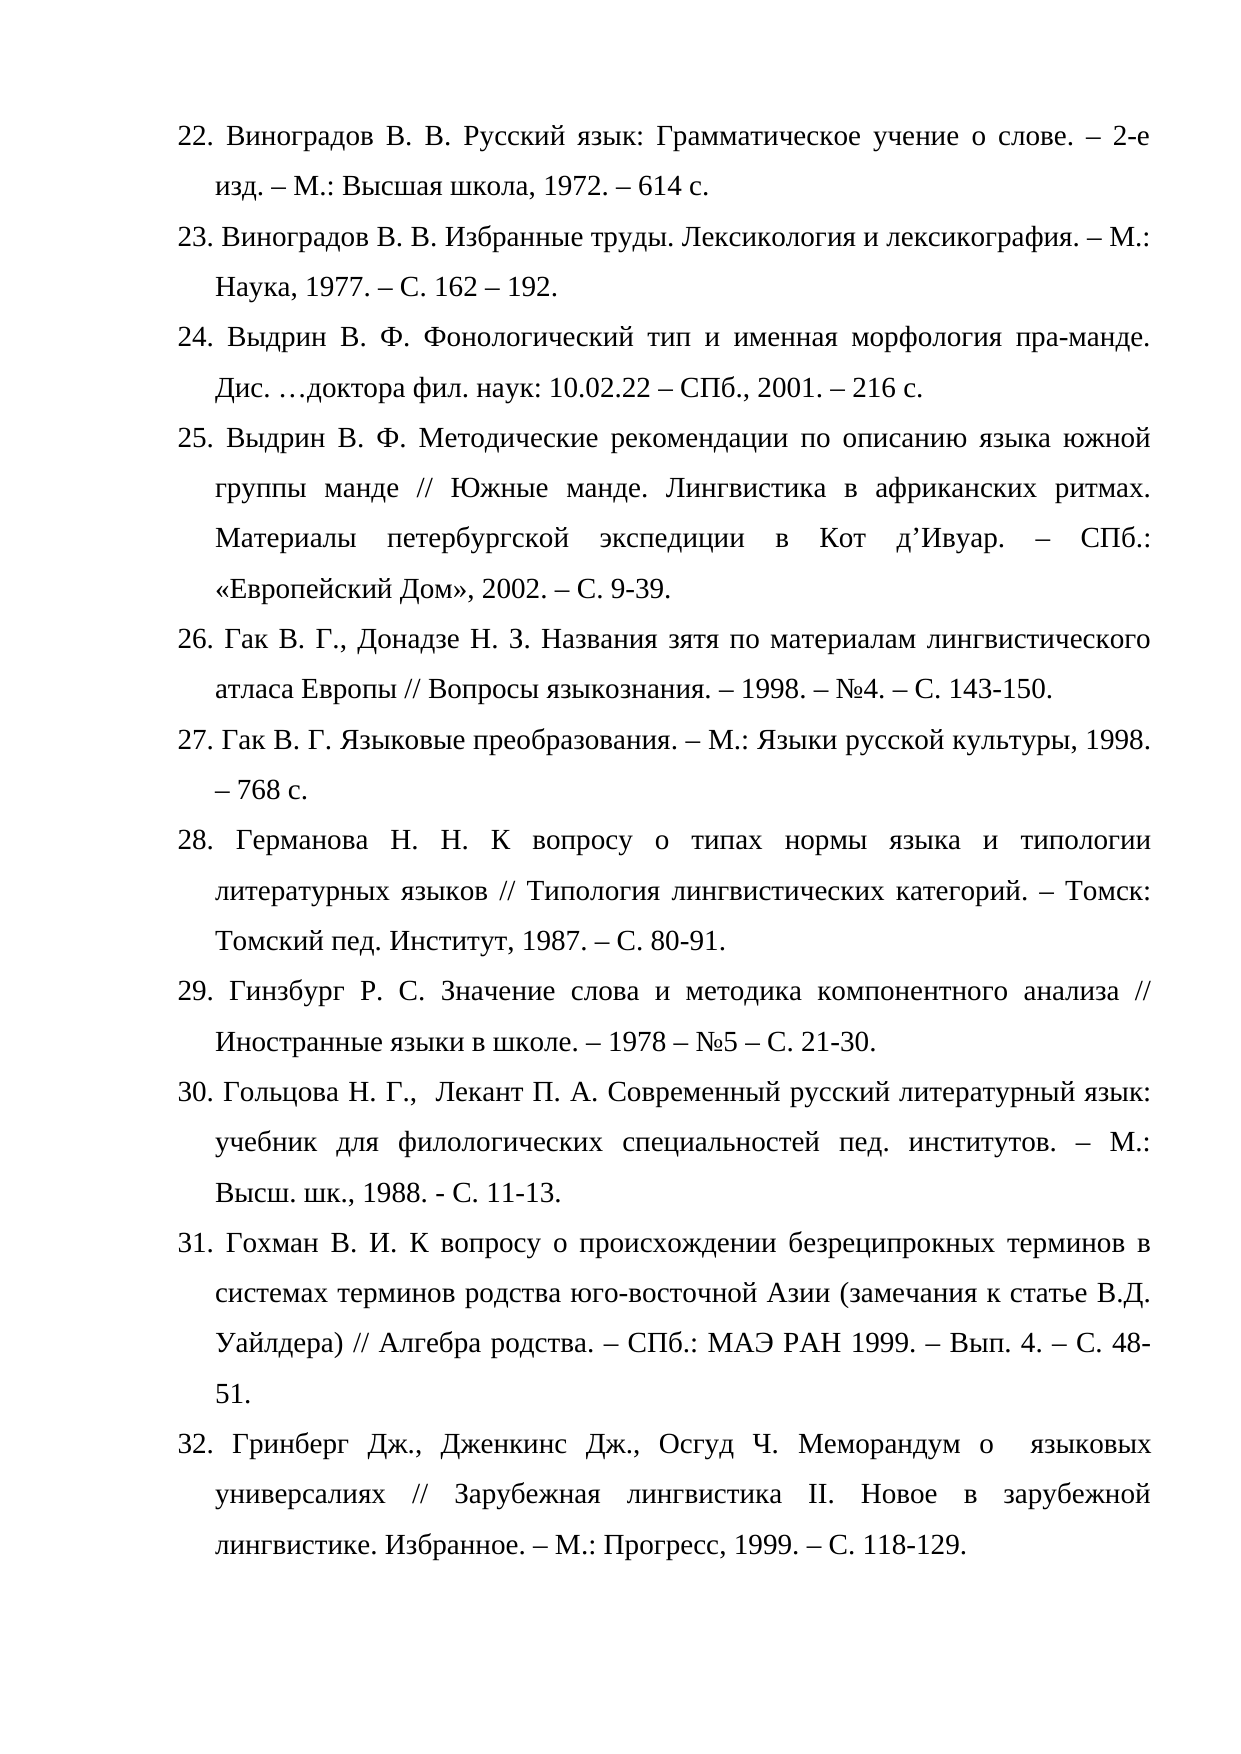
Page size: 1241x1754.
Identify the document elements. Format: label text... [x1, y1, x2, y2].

text 22. Виноградов В. В. Русский язык: Грамматическое учение о слове. – 2-е изд. – М.: Высшая школа, 1972. – 614 с. [177, 118, 1152, 202]
text 30. Гольцова Н. Г., Лекант П. А. Современный русский литературный язык: учебник для филологических специальностей пед. институтов. – М.: Высш. шк., 1988. - С. 11-13. [177, 1074, 1152, 1208]
text 31. Гохман В. И. К вопросу о происхождении безреципрокных терминов в системах терминов родства юго-восточной Азии (замечания к статье В.Д. Уайлдера) // Алгебра родства. – СПб.: МАЭ РАН 1999. – Вып. 4. – С. 48-51. [177, 1225, 1152, 1409]
text 32. Гринберг Дж., Дженкинс Дж., Осгуд Ч. Меморандум о языковых универсалиях // Зарубежная лингвистика II. Новое в зарубежной лингвистике. Избранное. – М.: Прогресс, 1999. – С. 118-129. [177, 1426, 1152, 1560]
text 25. Выдрин В. Ф. Методические рекомендации по описанию языка южной группы манде // Южные манде. Лингвистика в африканских ритмах. Материалы петербургской экспедиции в Кот д’Ивуар. – СПб.: «Европейский Дом», 2002. – С. 9-39. [177, 420, 1152, 604]
text 24. Выдрин В. Ф. Фонологический тип и именная морфология пра-манде. Дис. …доктора фил. наук: 10.02.22 – СПб., 2001. – 216 с. [177, 319, 1152, 403]
text 23. Виноградов В. В. Избранные труды. Лексикология и лексикография. – М.: Наука, 1977. – С. 162 – 192. [177, 219, 1152, 303]
text 26. Гак В. Г., Донадзе Н. З. Названия зятя по материалам лингвистического атласа Европы // Вопросы языкознания. – 1998. – №4. – С. 143-150. [177, 621, 1152, 705]
text 27. Гак В. Г. Языковые преобразования. – М.: Языки русской культуры, 1998. – 768 с. [177, 722, 1152, 806]
text 29. Гинзбург Р. С. Значение слова и методика компонентного анализа // Иностранные языки в школе. – 1978 – №5 – С. 21-30. [177, 973, 1152, 1057]
text 28. Германова Н. Н. К вопросу о типах нормы языка и типологии литературных языков // Типология лингвистических категорий. – Томск: Томский пед. Институт, 1987. – С. 80-91. [177, 822, 1152, 957]
